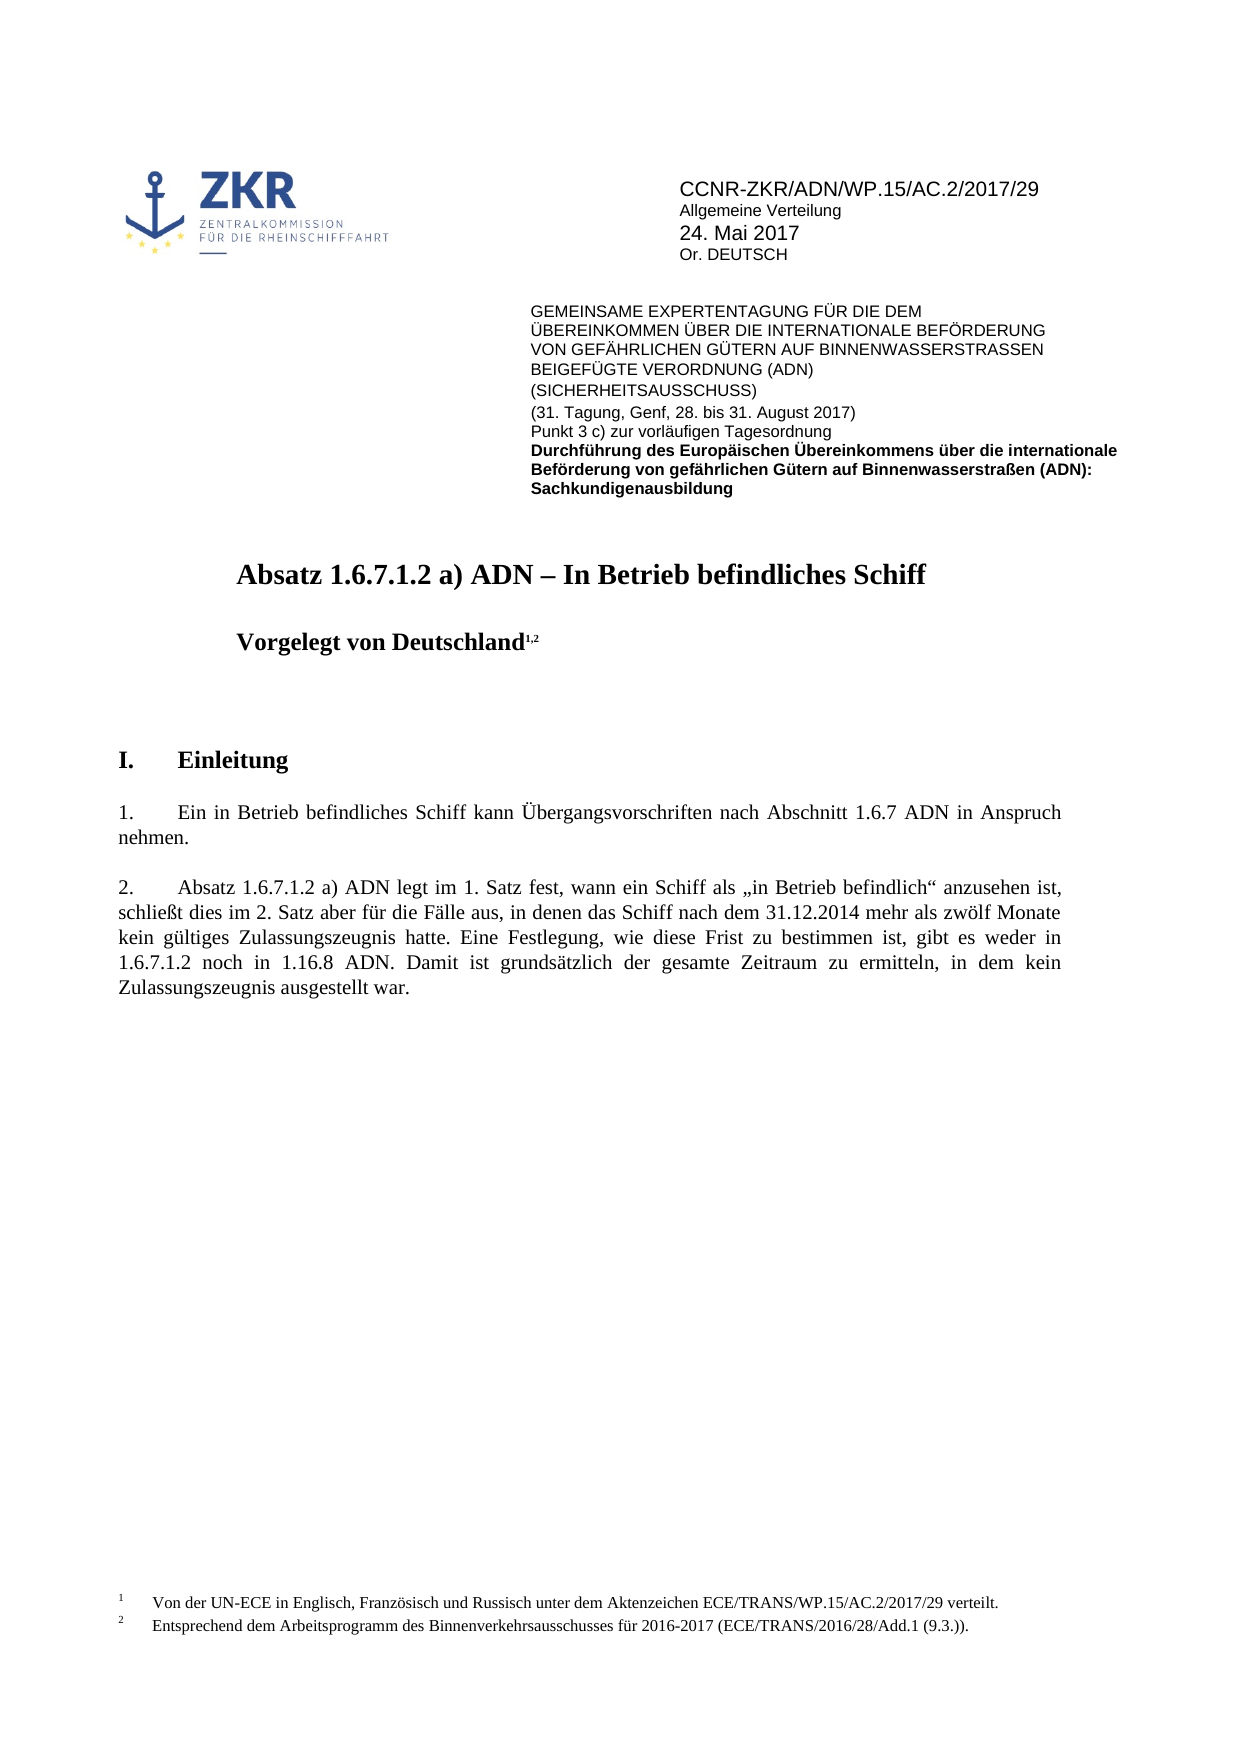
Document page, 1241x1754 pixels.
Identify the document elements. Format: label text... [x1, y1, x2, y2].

text Or. DEUTSCH [679, 244, 1063, 263]
text Vorgelegt von Deutschland, [118, 628, 1063, 656]
text (SICHERHEITSAUSSCHUSS) [530, 381, 1122, 402]
text Absatz 1.6.7.1.2 a) ADN – In Betrieb befindliches Schiff [118, 562, 1063, 590]
text Punkt 3 c) zur vorläufigen Tagesordnung [531, 422, 1122, 441]
text (31. Tagung, Genf, 28. bis 31. August 2017) [531, 402, 1122, 422]
text Allgemeine Verteilung [679, 201, 1122, 220]
text VON GEFÄHRLICHEN GÜTERN AUF BINNENWASSERSTRASSEN [530, 340, 1122, 359]
text BEIGEFÜGTE VERORDNUNG (ADN) [530, 359, 1122, 381]
text ÜBEREINKOMMEN ÜBER DIE INTERNATIONALE BEFÖRDERUNG [530, 321, 1122, 340]
text 1. Ein in Betrieb befindliches Schiff kann Übergangsvorschriften nach Abschnitt 1.6.7 ADN in Anspruch nehmen. [118, 799, 1063, 849]
text 24. Mai 2017 [679, 220, 1122, 244]
text CCNR-ZKR/ADN/WP.15/AC.2/2017/29 [679, 177, 1152, 201]
text GEMEINSAME EXPERTENTAGUNG FÜR DIE DEM [530, 302, 1122, 321]
picture [118, 166, 400, 266]
text 2. Absatz 1.6.7.1.2 a) ADN legt im 1. Satz fest, wann ein Schiff als „in Betrieb befindlich“ anzusehen ist, schließt dies im 2. Satz aber für die Fälle aus, in denen das Schiff nach dem 31.12.2014 mehr als zwölf Monate kein gültiges Zulassungszeugnis hatte. Eine Festlegung, wie diese Frist zu bestimmen ist, gibt es weder in 1.6.7.1.2 noch in 1.16.8 ADN. Damit ist grundsätzlich der gesamte Zeitraum zu ermitteln, in dem kein Zulassungszeugnis ausgestellt war. [118, 874, 1063, 999]
text I. Einleitung [118, 745, 1063, 774]
text Durchführung des Europäischen Übereinkommens über die internationale Beförderung von gefährlichen Gütern auf Binnenwasserstraßen (ADN): Sachkundigenausbildung [531, 441, 1122, 498]
